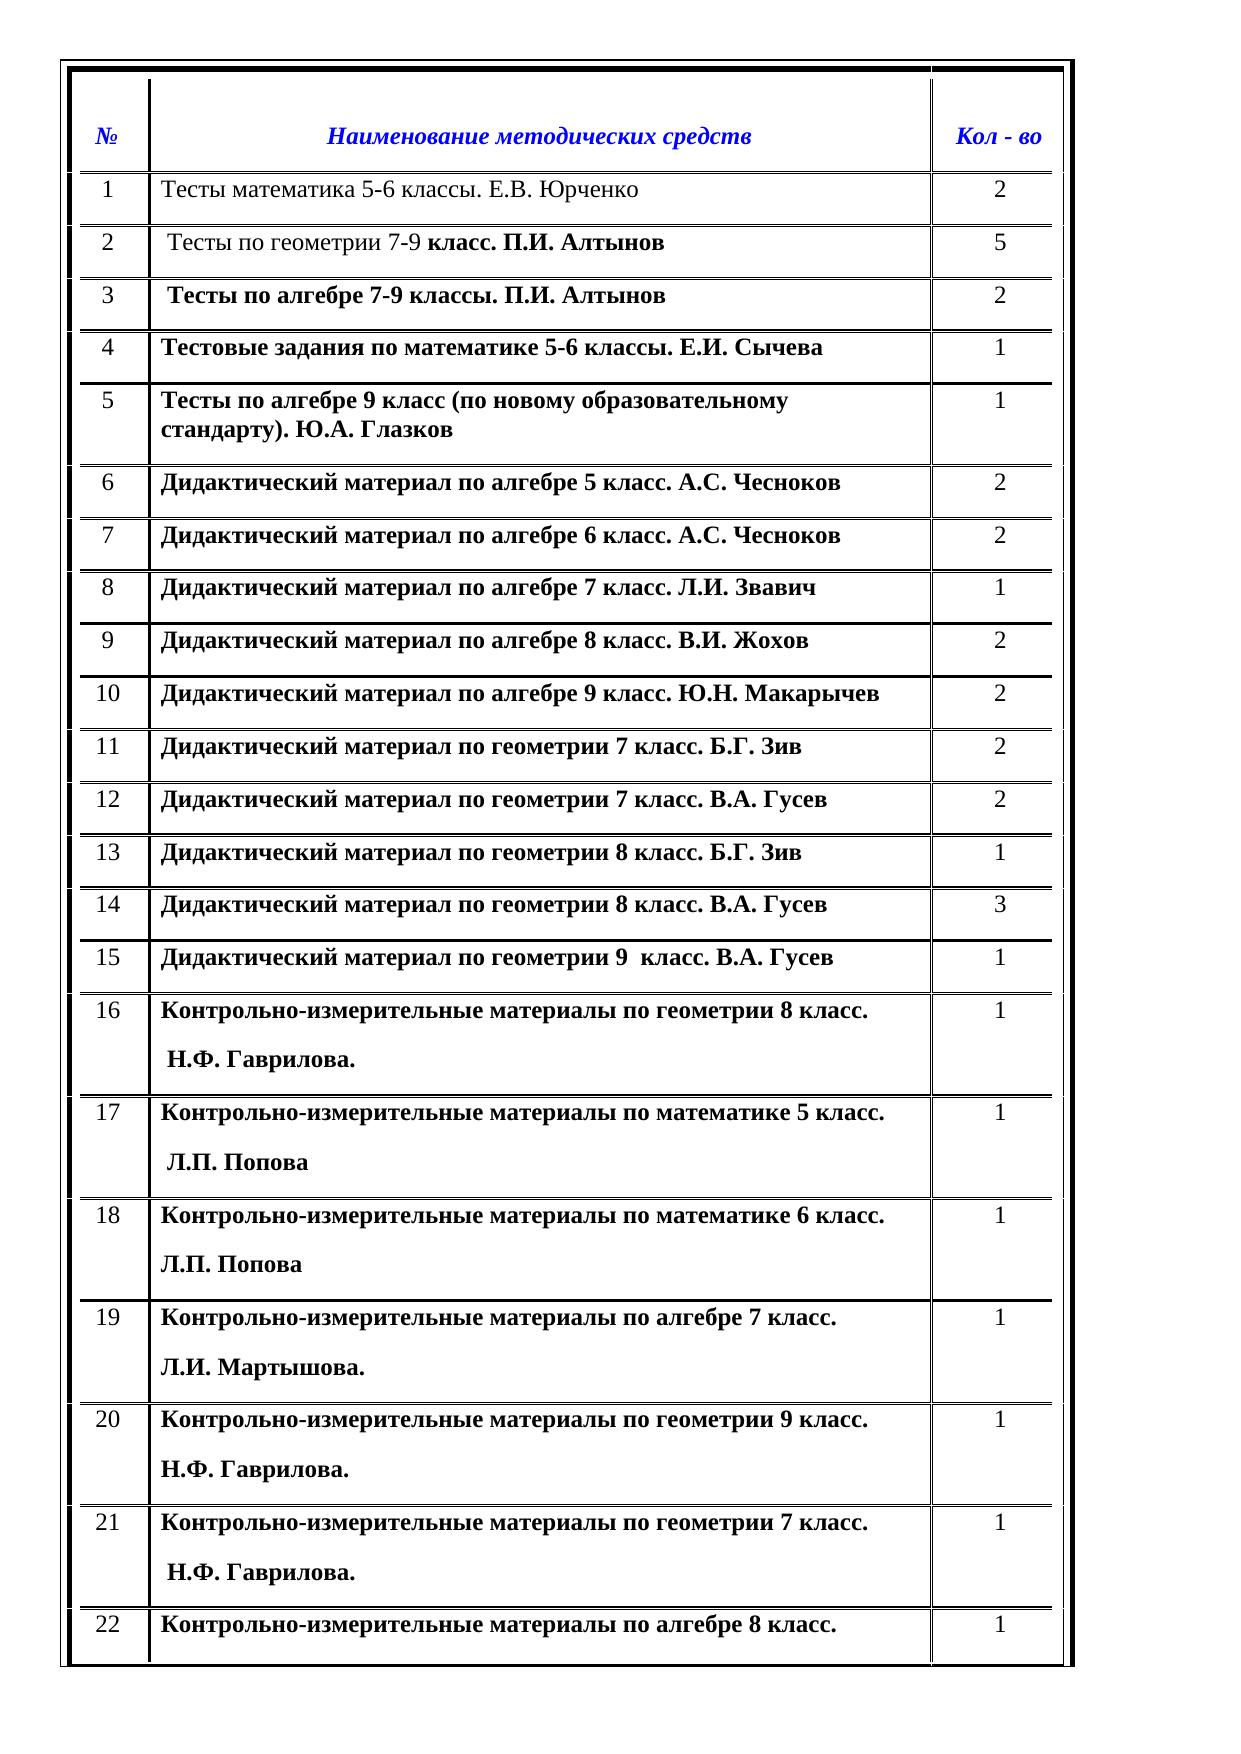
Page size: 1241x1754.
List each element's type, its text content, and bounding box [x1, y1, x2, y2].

table_cell 2 [931, 464, 1069, 516]
table_cell Контрольно-измерительные материалы по математике 6 класс. Л.П. Попова [151, 1200, 930, 1299]
table_cell Тестовые задания по математике 5-6 классы. Е.И. Сычева [151, 333, 930, 382]
table_cell 22 [72, 1606, 149, 1664]
table_cell 1 [933, 1299, 1063, 1401]
table_cell 5 [72, 382, 148, 464]
table_cell Дидактический материал по алгебре 6 класс. А.С. Чесноков [151, 520, 930, 569]
table_cell Дидактический материал по геометрии 8 класс. В.А. Гусев [151, 890, 930, 939]
table_cell Контрольно-измерительные материалы по геометрии 8 класс. Н.Ф. Гаврилова. [151, 995, 930, 1094]
table_cell 15 [72, 939, 148, 992]
table_cell 4 [72, 329, 148, 382]
table_cell Тесты по алгебре 7-9 классы. П.И. Алтынов [151, 280, 930, 329]
table_cell Дидактический материал по алгебре 7 класс. Л.И. Звавич [151, 573, 930, 622]
table_cell 1 [931, 1197, 1069, 1299]
table_cell 1 [933, 382, 1063, 464]
table_cell 5 [931, 224, 1069, 276]
table_cell 13 [72, 833, 148, 886]
table_cell 2 [931, 781, 1069, 833]
table_cell 7 [72, 516, 148, 569]
table_cell 21 [66, 1504, 149, 1606]
table_cell 10 [72, 675, 148, 728]
table_cell 2 [933, 675, 1063, 728]
table_cell 2 [66, 224, 149, 276]
table_cell Дидактический материал по геометрии 7 класс. В.А. Гусев [151, 784, 930, 833]
table_cell Контрольно-измерительные материалы по геометрии 7 класс. Н.Ф. Гаврилова. [151, 1507, 930, 1606]
table_cell 16 [66, 992, 149, 1094]
table_cell 1 [933, 833, 1063, 886]
table_cell 1 [931, 1504, 1069, 1606]
table_header Кол - во [931, 61, 1069, 171]
table_cell Дидактический материал по геометрии 7 класс. Б.Г. Зив [151, 731, 930, 781]
table_cell 20 [72, 1401, 148, 1504]
table_cell 2 [931, 728, 1069, 781]
table_cell 9 [72, 622, 148, 675]
table_cell 1 [931, 1606, 1063, 1664]
table_cell Дидактический материал по алгебре 8 класс. В.И. Жохов [151, 625, 930, 675]
table_header Наименование методических средств [149, 72, 931, 171]
table_cell 3 [72, 276, 148, 329]
table_cell 1 [933, 329, 1063, 382]
table_cell Тесты по алгебре 9 класс (по новому образовательному стандарту). Ю.А. Глазков [151, 385, 930, 464]
table_cell Тесты математика 5-6 классы. Е.В. Юрченко [151, 174, 930, 224]
table_cell 12 [66, 781, 149, 833]
table_cell Контрольно-измерительные материалы по геометрии 9 класс. Н.Ф. Гаврилова. [151, 1405, 930, 1504]
table_cell 2 [933, 516, 1063, 569]
table_cell 18 [66, 1197, 149, 1299]
table_cell Дидактический материал по алгебре 9 класс. Ю.Н. Макарычев [151, 678, 930, 728]
table_cell 6 [66, 464, 149, 516]
table_cell 2 [933, 276, 1063, 329]
table_cell 1 [66, 171, 149, 224]
table_cell 1 [931, 992, 1069, 1094]
table_cell Контрольно-измерительные материалы по математике 5 класс. Л.П. Попова [151, 1098, 930, 1197]
table_cell 3 [933, 886, 1063, 939]
table_cell Дидактический материал по геометрии 9 класс. В.А. Гусев [151, 942, 930, 992]
table_cell 11 [66, 728, 149, 781]
table_cell 1 [933, 1401, 1063, 1504]
table_cell 8 [72, 569, 148, 622]
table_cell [149, 1610, 931, 1664]
table_cell 14 [72, 886, 148, 939]
table_cell Дидактический материал по алгебре 5 класс. А.С. Чесноков [151, 467, 930, 516]
table_cell 2 [931, 171, 1069, 224]
table_cell Дидактический материал по геометрии 8 класс. Б.Г. Зив [151, 837, 930, 886]
table_cell 2 [933, 622, 1063, 675]
table_cell 1 [933, 939, 1063, 992]
table_cell Тесты по геометрии 7-9 класс. П.И. Алтынов [151, 227, 930, 276]
table_cell 1 [933, 1094, 1063, 1197]
table_cell 19 [72, 1299, 148, 1401]
table_cell Контрольно-измерительные материалы по алгебре 7 класс. Л.И. Мартышова. [151, 1302, 930, 1401]
table_cell 1 [933, 569, 1063, 622]
table_cell 17 [72, 1094, 148, 1197]
table_header № [72, 72, 149, 171]
